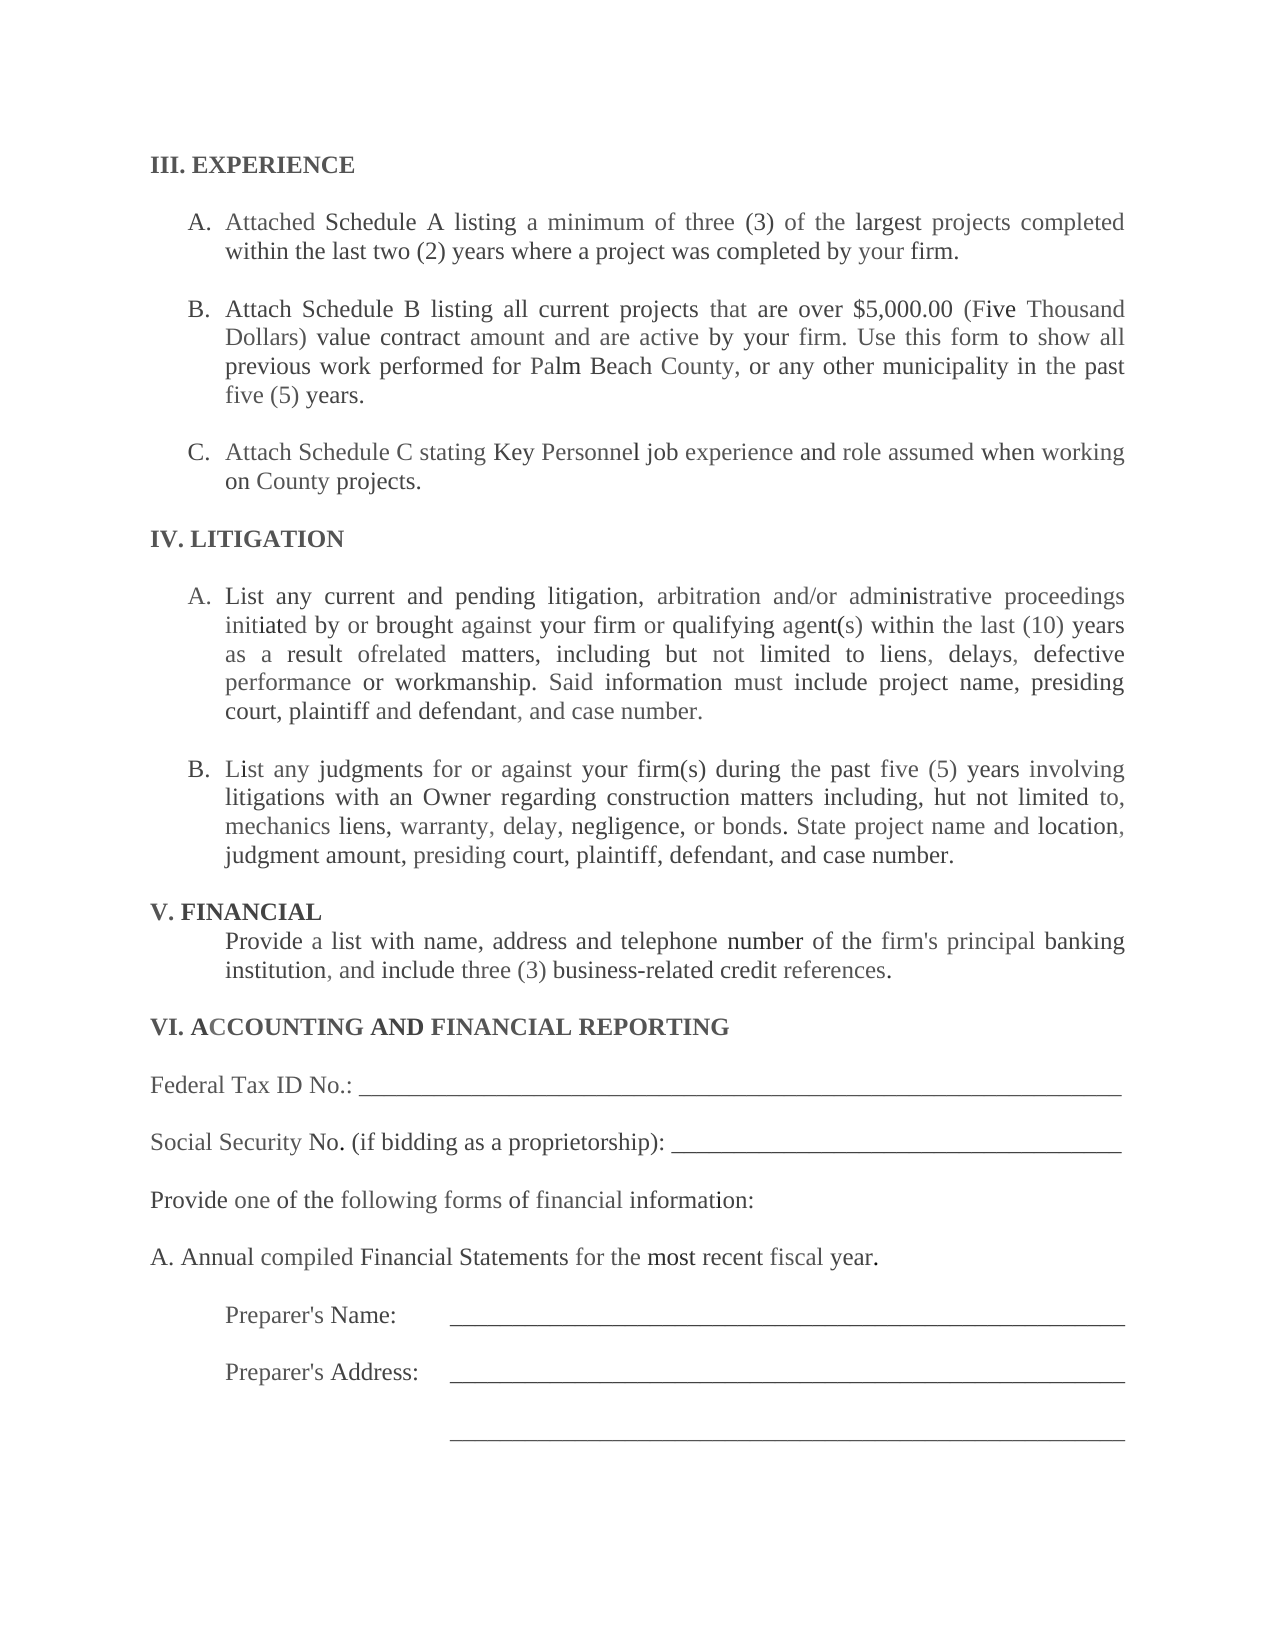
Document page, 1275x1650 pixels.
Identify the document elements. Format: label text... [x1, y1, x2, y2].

text VI. ACCOUNTING AND FINANCIAL REPORTING [150, 1012, 1125, 1041]
text Preparer's Address: ______________________________________________________ [225, 1357, 1125, 1386]
text Preparer's Name: ______________________________________________________ [225, 1300, 1125, 1329]
list Attach Schedule C stating Key Personnel job experience and role assumed when working on County projects. [187, 437, 1125, 495]
list Attach Schedule B listing all current projects that are over $5,000.00 (Five Thousand Dollars) value contract amount and are active by your firm. Use this form to show all previous work performed for Palm Beach County, or any other municipality in the past five (5) years. [187, 294, 1125, 409]
text A. Annual compiled Financial Statements for the most recent fiscal year. [150, 1242, 1125, 1271]
text V. FINANCIAL [150, 897, 1125, 926]
text Provide a list with name, address and telephone number of the firm's principal banking institution, and include three (3) business-related credit references. [225, 926, 1125, 984]
list List any current and pending litigation, arbitration and/or administrative proceedings initiated by or brought against your firm or qualifying agent(s) within the last (10) years as a result ofrelated matters, including but not limited to liens, delays, defective performance or workmanship. Said information must include project name, presiding court, plaintiff and defendant, and case number. [187, 581, 1125, 725]
text Federal Tax ID No.: _____________________________________________________________ [150, 1070, 1125, 1099]
list List any judgments for or against your firm(s) during the past five (5) years involving litigations with an Owner regarding construction matters including, hut not limited to, mechanics liens, warranty, delay, negligence, or bonds. State project name and location, judgment amount, presiding court, plaintiff, defendant, and case number. [187, 754, 1125, 869]
text Social Security No. (if bidding as a proprietorship): ____________________________________ [150, 1127, 1125, 1156]
text III. EXPERIENCE [150, 150, 1125, 179]
text IV. LITIGATION [150, 524, 1125, 552]
text Provide one of the following forms of financial information: [150, 1185, 1125, 1214]
text ______________________________________________________ [225, 1415, 1125, 1444]
list Attached Schedule A listing a minimum of three (3) of the largest projects completed within the last two (2) years where a project was completed by your firm. [187, 207, 1125, 265]
